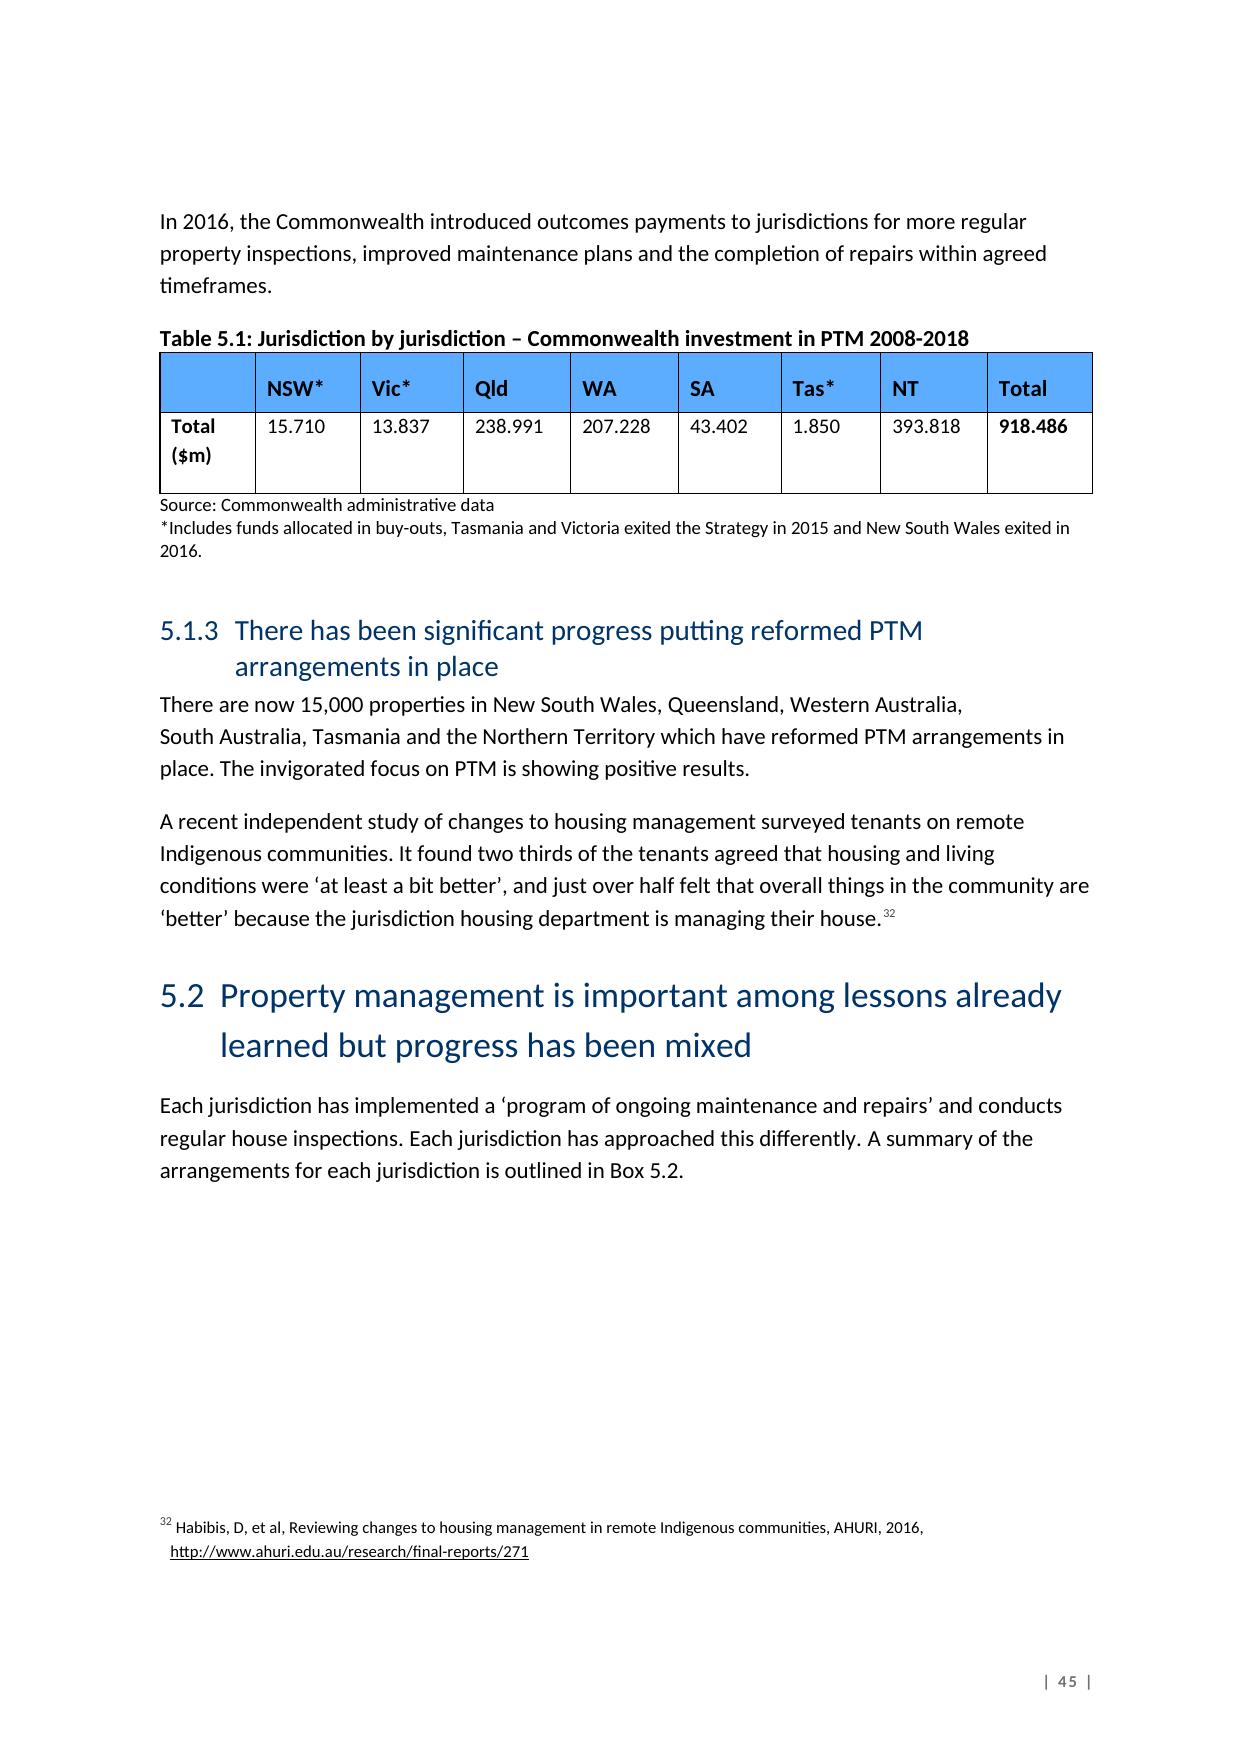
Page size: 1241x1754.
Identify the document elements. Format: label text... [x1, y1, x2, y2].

table_cell 15.710 [256, 413, 360, 492]
table_cell 13.837 [361, 413, 463, 492]
table_cell 918.486 [988, 413, 1092, 492]
table_header NT [881, 353, 987, 412]
table_header NSW* [256, 353, 360, 412]
text Source: Commonwealth administrative data [159, 494, 1092, 516]
text There has been significant progress putting reformed PTM arrangements in place [159, 612, 1092, 683]
text A recent independent study of changes to housing management surveyed tenants on remote Indigenous communities. It found two thirds of the tenants agreed that housing and living conditions were ‘at least a bit better’, and just over half felt that overall things in the community are ‘better’ because the jurisdiction housing department is managing their house. [159, 807, 1092, 932]
table_header Vic* [361, 353, 463, 412]
table_cell 1.850 [782, 413, 880, 492]
text Each jurisdiction has implemented a ‘program of ongoing maintenance and repairs’ and conducts regular house inspections. Each jurisdiction has approached this differently. A summary of the arrangements for each jurisdiction is outlined in Box 5.2. [159, 1092, 1092, 1184]
table_header Total [988, 353, 1092, 412]
text In 2016, the Commonwealth introduced outcomes payments to jurisdictions for more regular property inspections, improved maintenance plans and the completion of repairs within agreed timeframes. [159, 207, 1092, 299]
table_cell 207.228 [571, 413, 678, 492]
text *Includes funds allocated in buy-outs, Tasmania and Victoria exited the Strategy in 2015 and New South Wales exited in 2016. [159, 516, 1092, 562]
text Property management is important among lessons already learned but progress has been mixed [159, 973, 1092, 1066]
table_header [161, 353, 255, 412]
table_header Tas* [782, 353, 880, 412]
table_header WA [571, 353, 678, 412]
table_header SA [679, 353, 781, 412]
table_cell 43.402 [679, 413, 781, 492]
table_header Qld [464, 353, 570, 412]
table_cell 393.818 [881, 413, 987, 492]
text Table 5.1: Jurisdiction by jurisdiction – Commonwealth investment in PTM 2008-2018 [159, 324, 1092, 352]
text There are now 15,000 properties in New South Wales, Queensland, Western Australia, South Australia, Tasmania and the Northern Territory which have reformed PTM arrangements in place. The invigorated focus on PTM is showing positive results. [159, 690, 1092, 782]
table_cell Total ($m) [161, 413, 255, 492]
table_cell 238.991 [464, 413, 570, 492]
